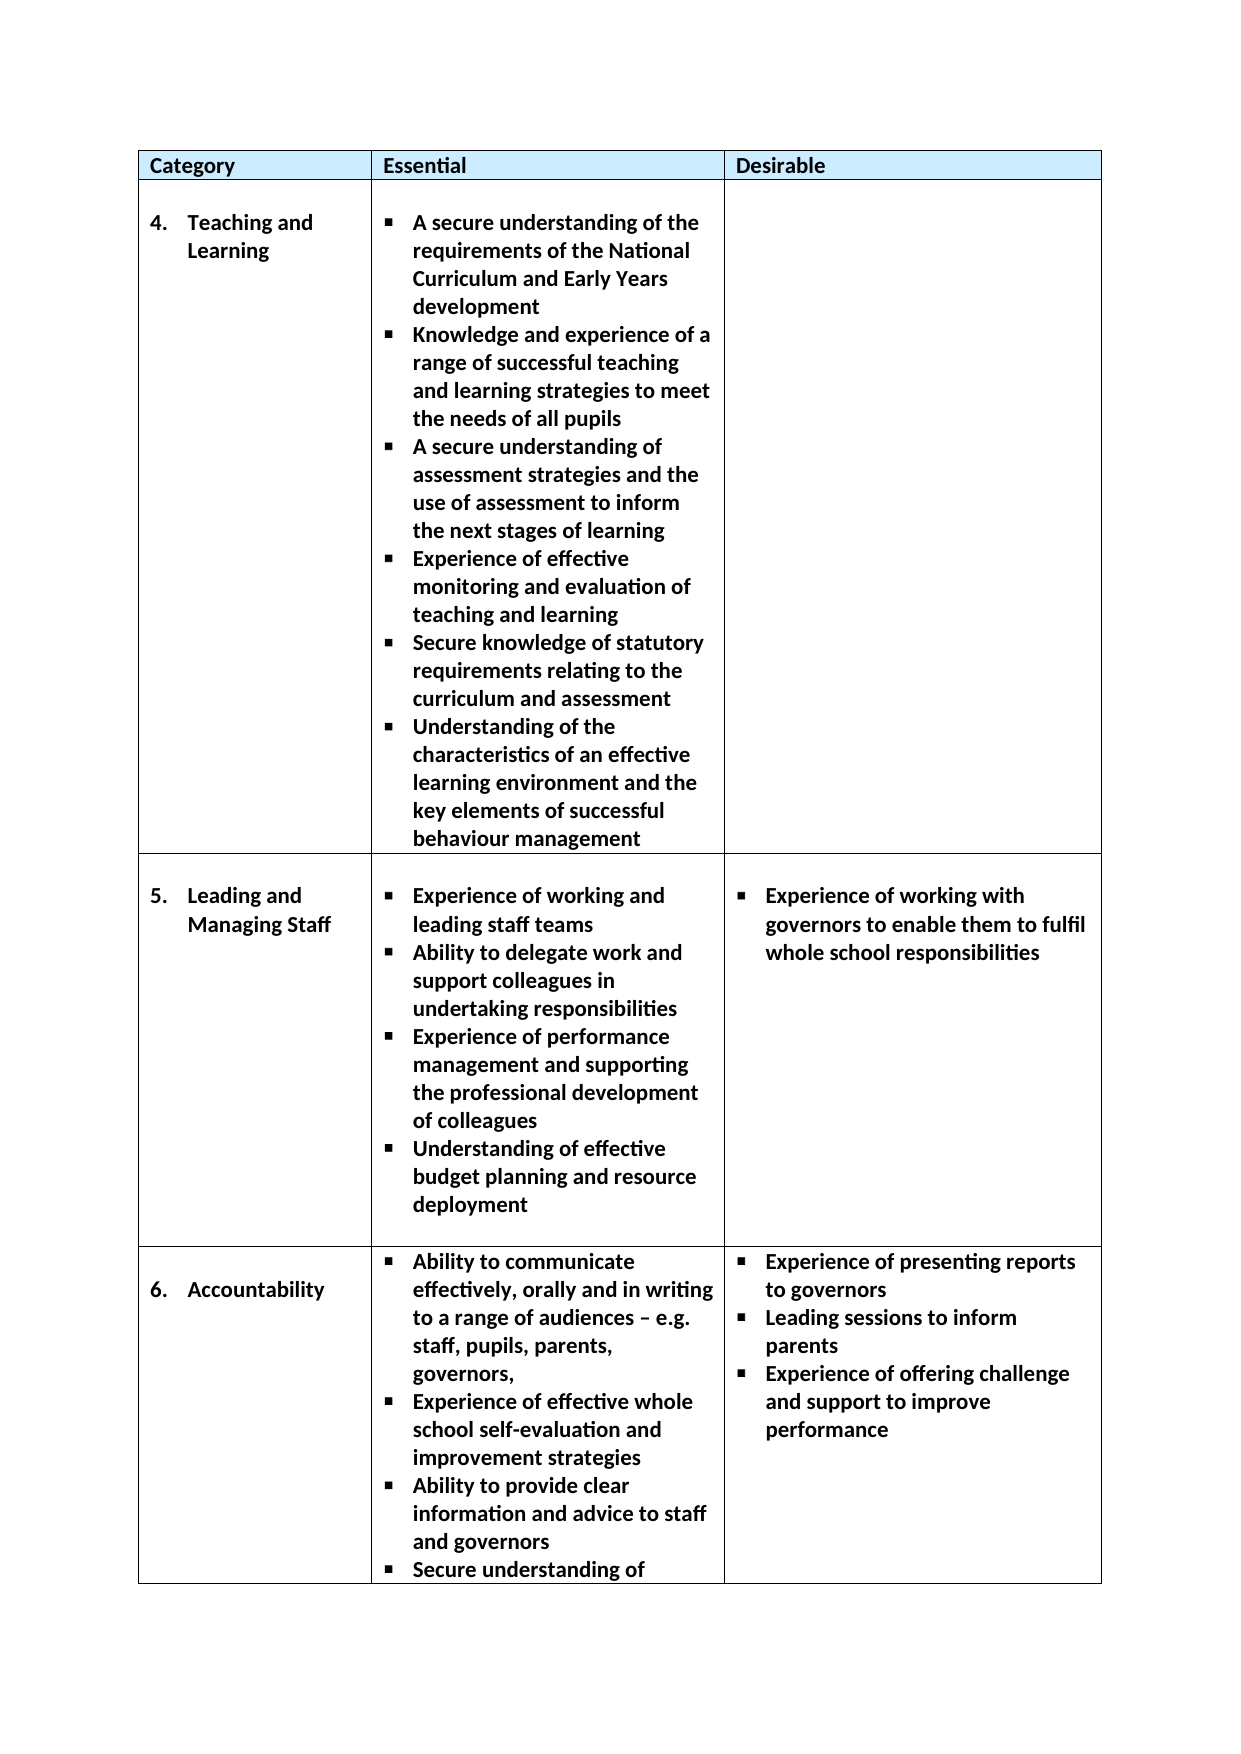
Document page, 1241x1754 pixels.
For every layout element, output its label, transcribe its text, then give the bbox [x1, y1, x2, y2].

table_header Desirable [725, 151, 1101, 179]
table_header Category [139, 151, 371, 179]
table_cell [372, 1247, 724, 1583]
table_header Essential [372, 151, 724, 179]
table_cell Teaching and Learning [139, 180, 371, 853]
table_cell Leading and Managing Staff [139, 854, 371, 1246]
table_cell [725, 180, 1101, 853]
table_cell A secure understanding of the requirements of the National Curriculum and Early Years development Knowledge and experience of a range of successful teaching and learning strategies to meet the needs of all pupils A secure understanding of assessment strategies and the use of assessment to inform the next stages of learning Experience of effective monitoring and evaluation of teaching and learning Secure knowledge of statutory requirements relating to the curriculum and assessment Understanding of the characteristics of an effective learning environment and the key elements of successful behaviour management [372, 180, 724, 853]
table_cell Experience of working and leading staff teams Ability to delegate work and support colleagues in undertaking responsibilities Experience of performance management and supporting the professional development of colleagues Understanding of effective budget planning and resource deployment [372, 854, 724, 1246]
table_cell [725, 1247, 1101, 1583]
table_cell Accountability [139, 1247, 371, 1583]
table_cell Experience of working with governors to enable them to fulfil whole school responsibilities [725, 854, 1101, 1246]
